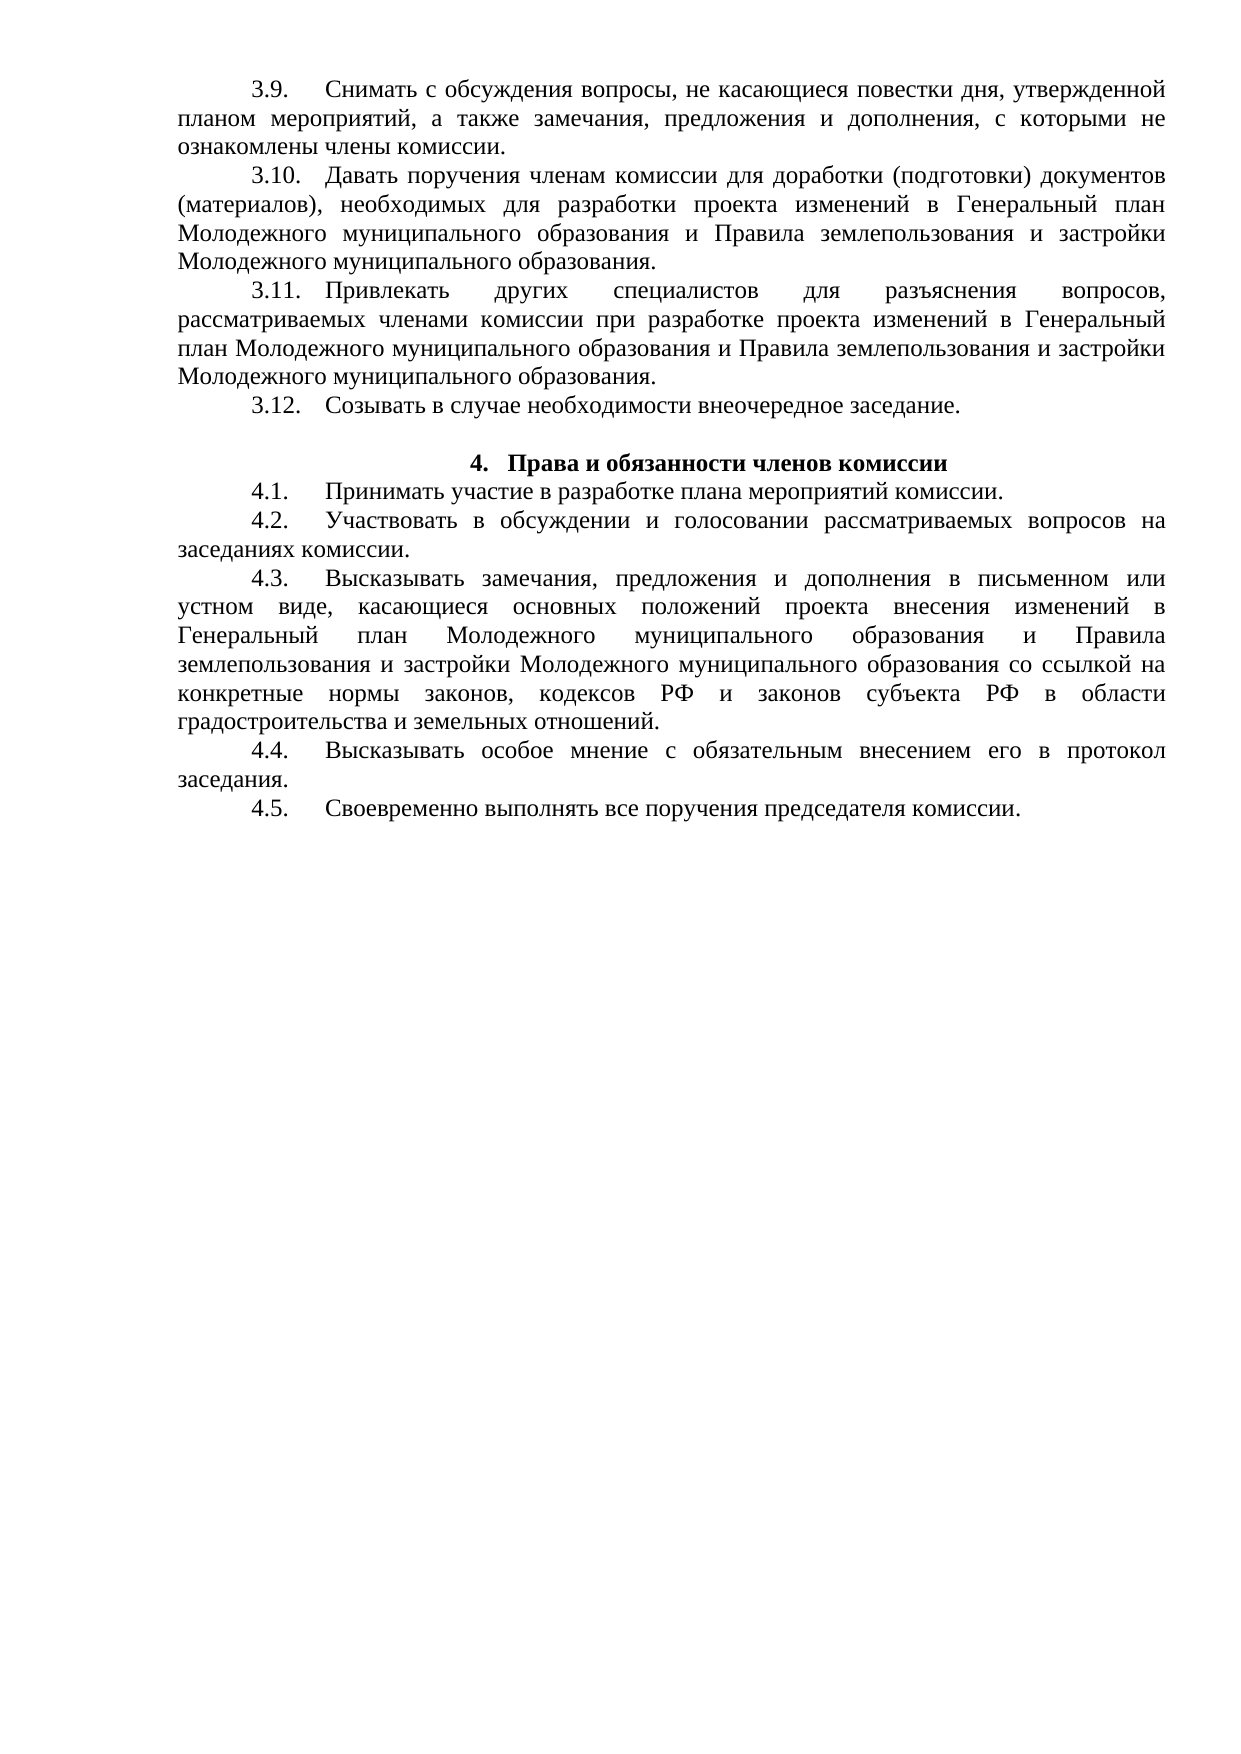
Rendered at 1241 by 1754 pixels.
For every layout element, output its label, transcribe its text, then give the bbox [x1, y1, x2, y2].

list Участвовать в обсуждении и голосовании рассматриваемых вопросов на заседаниях комиссии. [177, 505, 1167, 563]
list Принимать участие в разработке плана мероприятий комиссии. [251, 476, 1167, 505]
list Высказывать особое мнение с обязательным внесением его в протокол заседания. [177, 735, 1167, 793]
list Привлекать других специалистов для разъяснения вопросов, рассматриваемых членами комиссии при разработке проекта изменений в Генеральный план Молодежного муниципального образования и Правила землепользования и застройки Молодежного муниципального образования. [177, 275, 1167, 390]
list Давать поручения членам комиссии для доработки (подготовки) документов (материалов), необходимых для разработки проекта изменений в Генеральный план Молодежного муниципального образования и Правила землепользования и застройки Молодежного муниципального образования. [177, 160, 1167, 275]
list Права и обязанности членов комиссии [251, 448, 1167, 476]
list Высказывать замечания, предложения и дополнения в письменном или устном виде, касающиеся основных положений проекта внесения изменений в Генеральный план Молодежного муниципального образования и Правила землепользования и застройки Молодежного муниципального образования со ссылкой на конкретные нормы законов, кодексов РФ и законов субъекта РФ в области градостроительства и земельных отношений. [177, 563, 1167, 735]
list Снимать с обсуждения вопросы, не касающиеся повестки дня, утвержденной планом мероприятий, а также замечания, предложения и дополнения, с которыми не ознакомлены члены комиссии. [177, 74, 1167, 160]
list Созывать в случае необходимости внеочередное заседание. [177, 390, 1167, 419]
list Своевременно выполнять все поручения председателя комиссии. [177, 793, 1167, 821]
